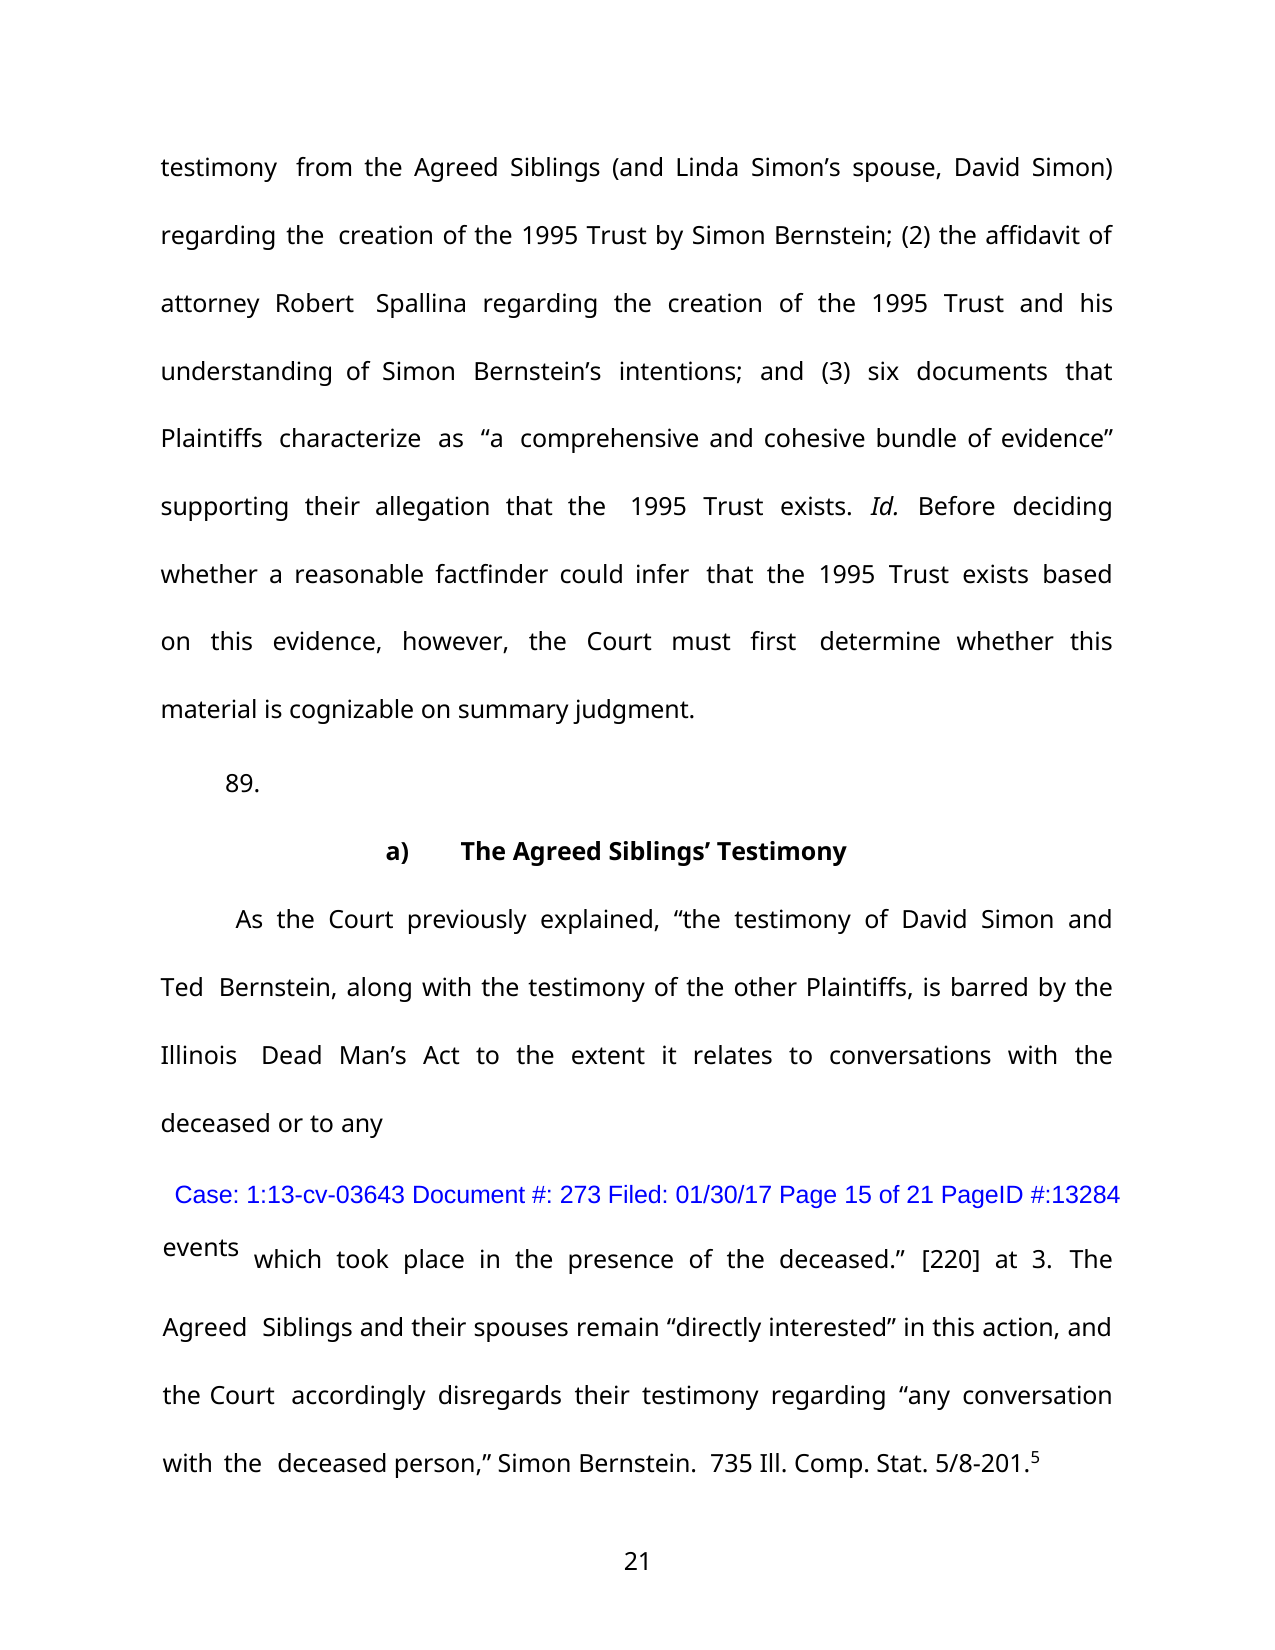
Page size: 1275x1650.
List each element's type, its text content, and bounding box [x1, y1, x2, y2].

text As the Court previously explained, “the testimony of David Simon and Ted Bernstein, along with the testimony of the other Plaintiffs, is barred by the Illinois Dead Man’s Act to the extent it relates to conversations with the deceased or to any [160, 902, 1113, 1140]
text events which took place in the presence of the deceased.” [220] at 3. The Agreed Siblings and their spouses remain “directly interested” in this action, and the Court accordingly disregards their testimony regarding “any conversation with the deceased person,” Simon Bernstein. 735 Ill. Comp. Stat. 5/8-201.5 [162, 1229, 1113, 1479]
subtitle The Agreed Siblings’ Testimony [385, 834, 1125, 868]
text Case: 1:13-cv-03643 Document #: 273 Filed: 01/30/17 Page 15 of 21 PageID #:13284 [174, 1180, 1125, 1209]
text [160, 150, 1113, 726]
